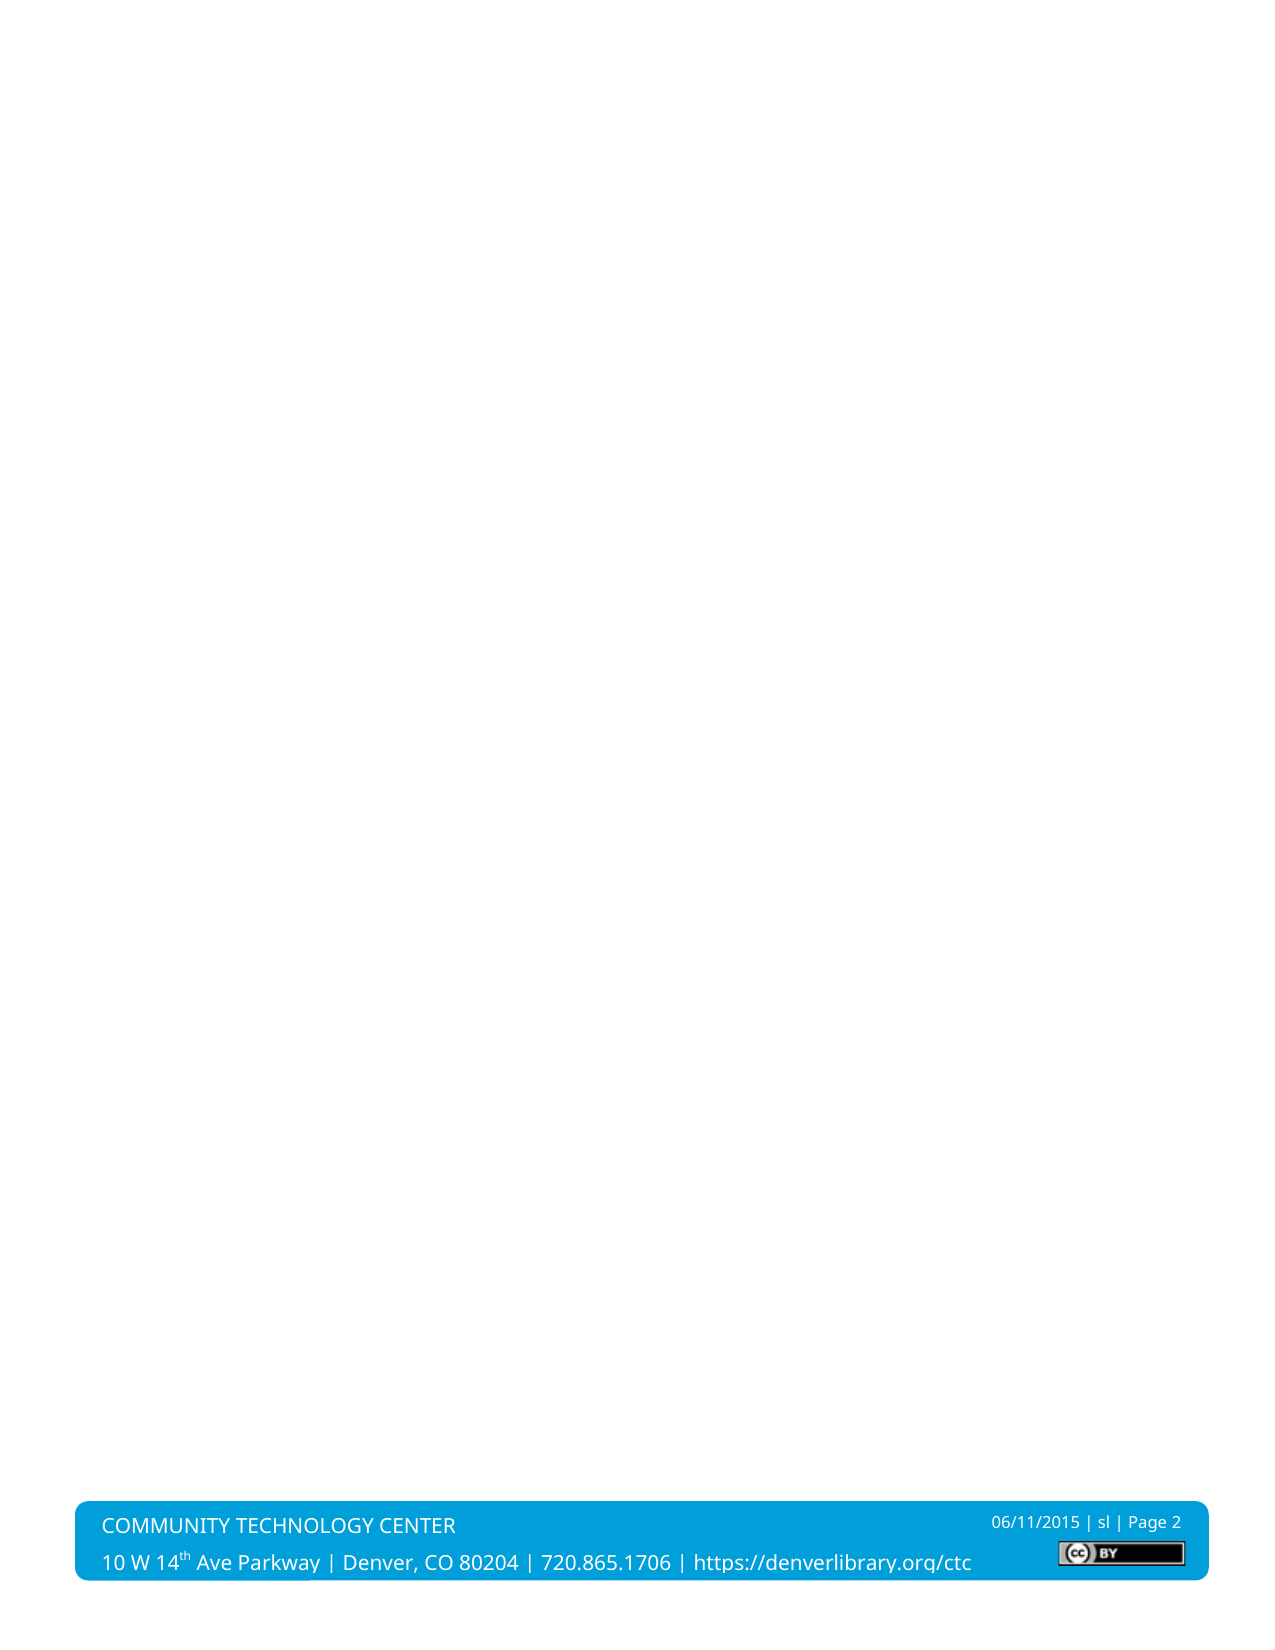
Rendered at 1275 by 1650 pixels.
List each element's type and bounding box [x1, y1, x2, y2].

picture [1060, 1542, 1184, 1565]
